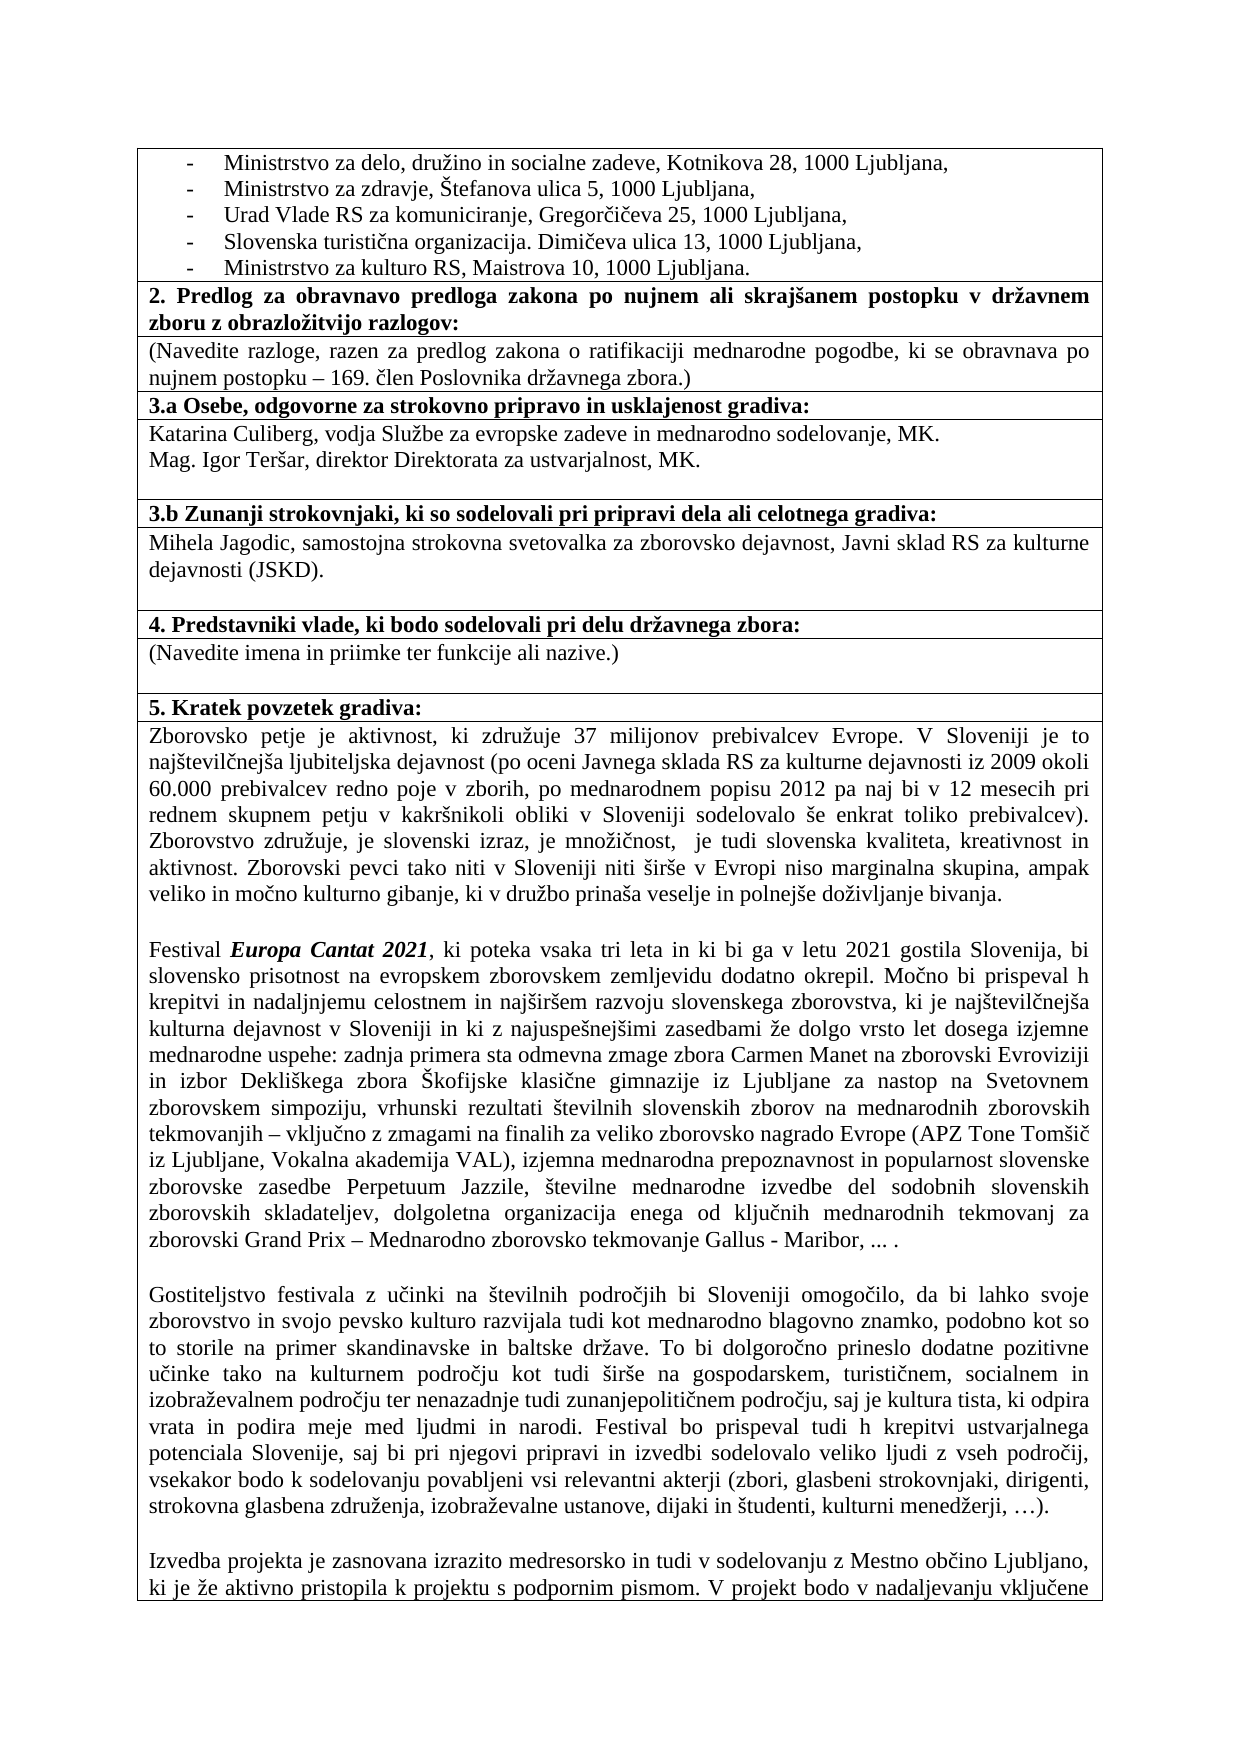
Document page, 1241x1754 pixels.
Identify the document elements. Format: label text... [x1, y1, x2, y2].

table_cell 3.b Zunanji strokovnjaki, ki so sodelovali pri pripravi dela ali celotnega gradiva: [138, 500, 1102, 527]
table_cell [138, 149, 1102, 281]
table_cell 5. Kratek povzetek gradiva: [138, 694, 1102, 721]
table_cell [138, 722, 1102, 1600]
table_cell Katarina Culiberg, vodja Službe za evropske zadeve in mednarodno sodelovanje, MK. Mag. Igor Teršar, direktor Direktorata za ustvarjalnost, MK. [138, 420, 1102, 499]
table_cell 3.a Osebe, odgovorne za strokovno pripravo in usklajenost gradiva: [138, 392, 1102, 419]
table_cell (Navedite imena in priimke ter funkcije ali nazive.) [138, 639, 1102, 693]
table_cell 2. Predlog za obravnavo predloga zakona po nujnem ali skrajšanem postopku v državnem zboru z obrazložitvijo razlogov: [138, 282, 1102, 336]
table_cell Mihela Jagodic, samostojna strokovna svetovalka za zborovsko dejavnost, Javni sklad RS za kulturne dejavnosti (JSKD). [138, 528, 1102, 609]
table_cell (Navedite razloge, razen za predlog zakona o ratifikaciji mednarodne pogodbe, ki se obravnava po nujnem postopku – 169. člen Poslovnika državnega zbora.) [138, 337, 1102, 391]
table_cell 4. Predstavniki vlade, ki bodo sodelovali pri delu državnega zbora: [138, 611, 1102, 638]
